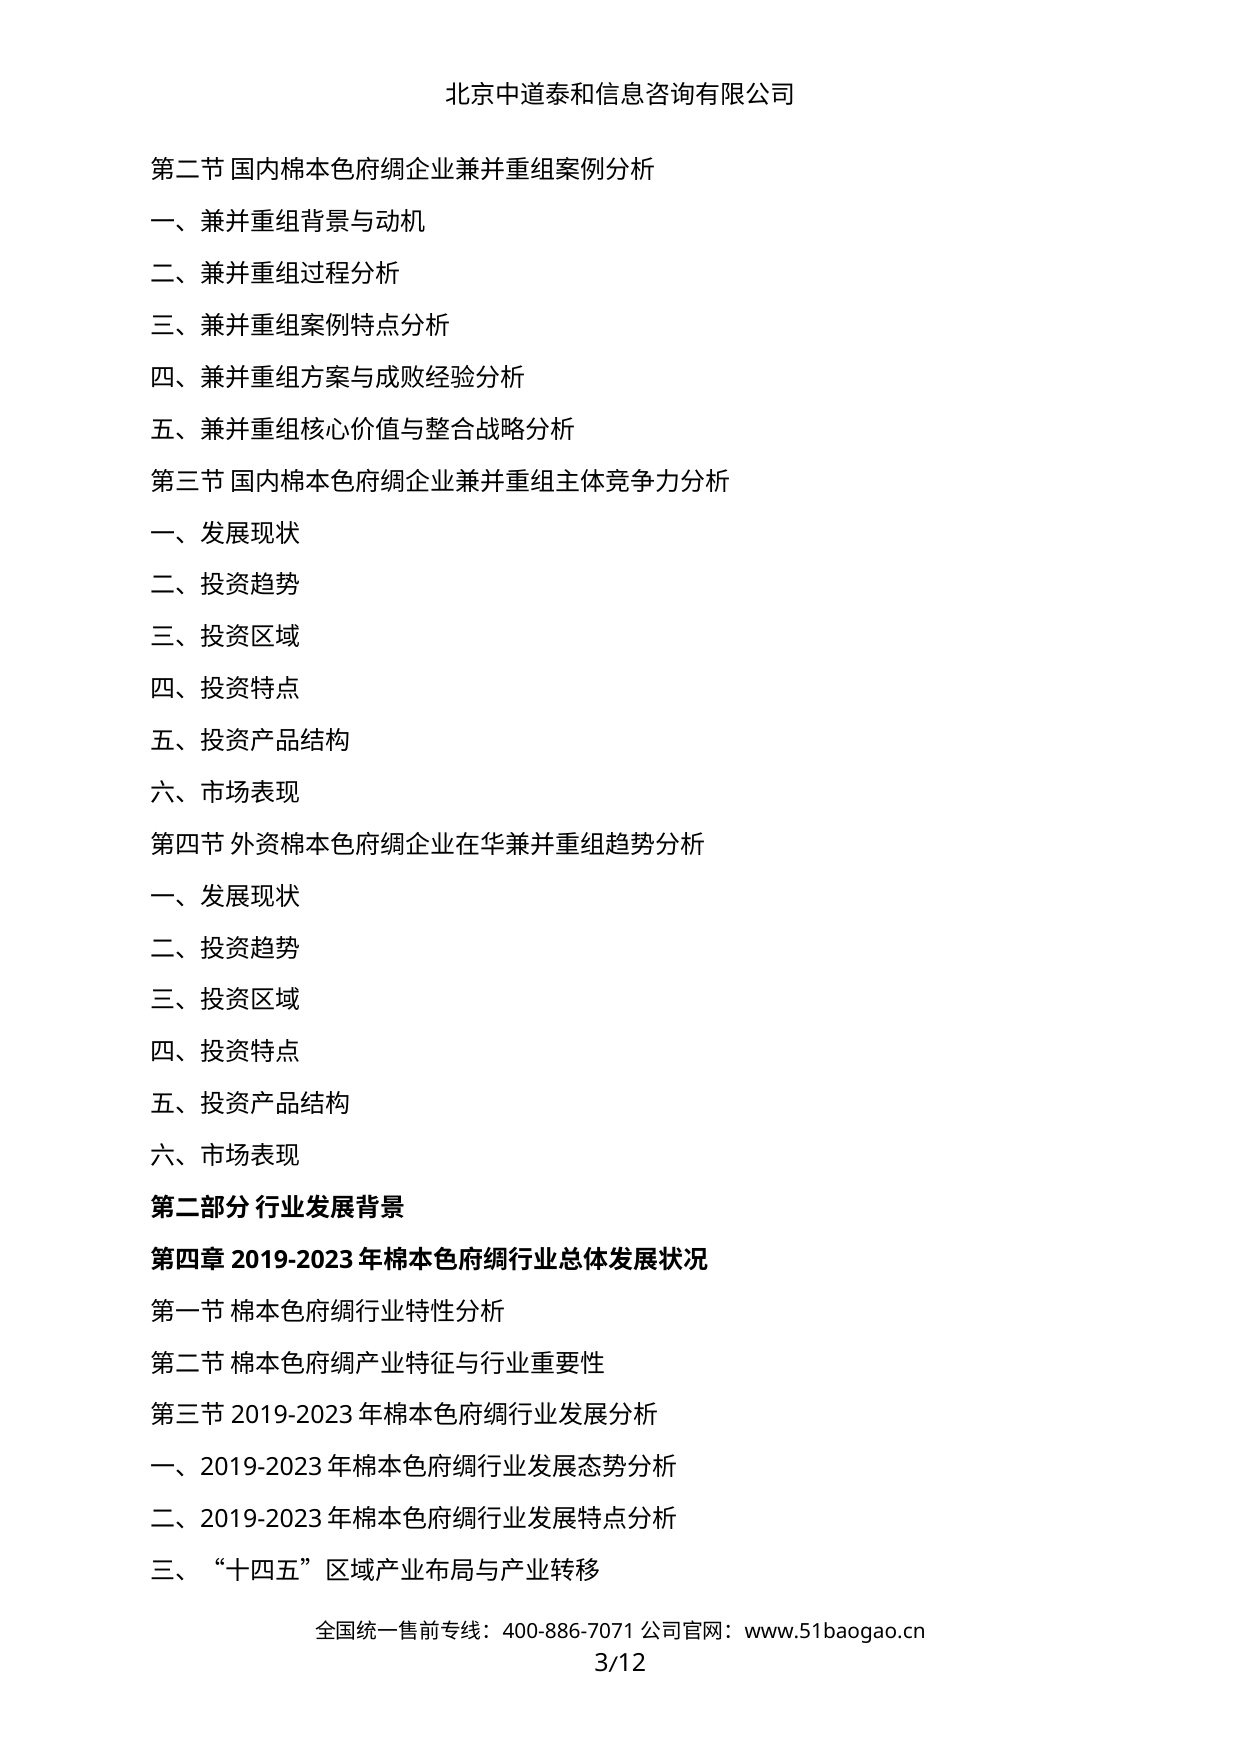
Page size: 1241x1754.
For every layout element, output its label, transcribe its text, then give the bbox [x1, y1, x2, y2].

text 一、2019-2023年棉本色府绸行业发展态势分析 [150, 1447, 1090, 1483]
text 三、投资区域 [150, 980, 1090, 1016]
text 六、市场表现 [150, 772, 1090, 809]
text 第一节 棉本色府绸行业特性分析 [150, 1291, 1090, 1327]
text 四、投资特点 [150, 669, 1090, 705]
text 五、投资产品结构 [150, 721, 1090, 757]
text 第四章 2019-2023年棉本色府绸行业总体发展状况 [150, 1239, 1090, 1276]
text 第四节 外资棉本色府绸企业在华兼并重组趋势分析 [150, 824, 1090, 861]
text 第二节 国内棉本色府绸企业兼并重组案例分析 [150, 150, 1090, 186]
text 一、兼并重组背景与动机 [150, 202, 1090, 238]
text 三、“十四五”区域产业布局与产业转移 [150, 1551, 1090, 1587]
text 二、投资趋势 [150, 565, 1090, 601]
text 第二节 棉本色府绸产业特征与行业重要性 [150, 1343, 1090, 1379]
text 三、投资区域 [150, 617, 1090, 653]
text 四、投资特点 [150, 1032, 1090, 1068]
text 第三节 2019-2023年棉本色府绸行业发展分析 [150, 1395, 1090, 1431]
text 四、兼并重组方案与成败经验分析 [150, 357, 1090, 394]
text 六、市场表现 [150, 1136, 1090, 1172]
text 第二部分 行业发展背景 [150, 1187, 1090, 1224]
text 二、兼并重组过程分析 [150, 254, 1090, 290]
text 第三节 国内棉本色府绸企业兼并重组主体竞争力分析 [150, 461, 1090, 497]
text 一、发展现状 [150, 513, 1090, 549]
text 五、兼并重组核心价值与整合战略分析 [150, 409, 1090, 446]
text 一、发展现状 [150, 876, 1090, 912]
text 二、投资趋势 [150, 928, 1090, 964]
text 二、2019-2023年棉本色府绸行业发展特点分析 [150, 1499, 1090, 1535]
text 三、兼并重组案例特点分析 [150, 306, 1090, 342]
text 五、投资产品结构 [150, 1084, 1090, 1120]
